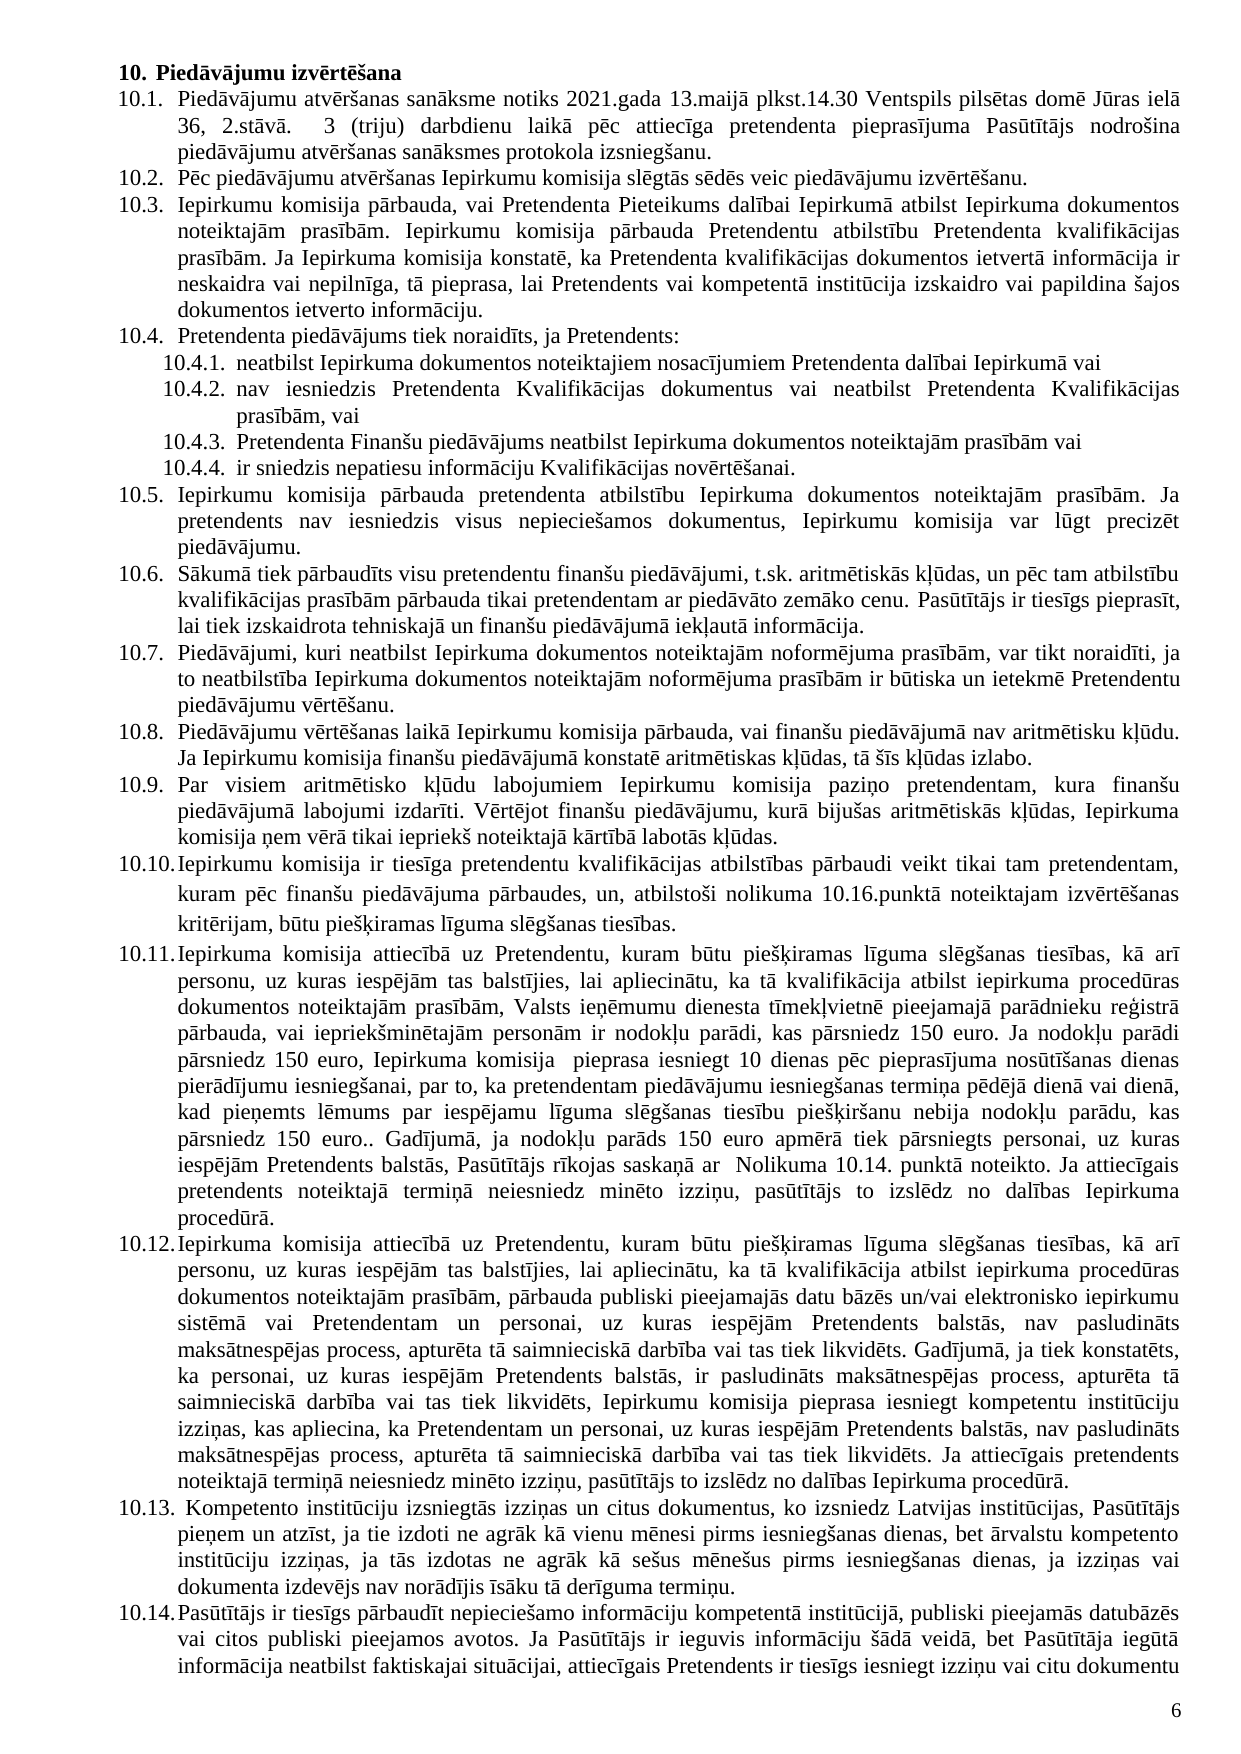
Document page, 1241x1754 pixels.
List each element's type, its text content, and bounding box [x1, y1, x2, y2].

list Piedāvājumi, kuri neatbilst Iepirkuma dokumentos noteiktajām noformējuma prasībām, var tikt noraidīti, ja to neatbilstība Iepirkuma dokumentos noteiktajām noformējuma prasībām ir būtiska un ietekmē Pretendentu piedāvājumu vērtēšanu. [118, 639, 1181, 718]
list Iepirkumu komisija pārbauda pretendenta atbilstību Iepirkuma dokumentos noteiktajām prasībām. Ja pretendents nav iesniedzis visus nepieciešamos dokumentus, Iepirkumu komisija var lūgt precizēt piedāvājumu. [118, 481, 1181, 560]
list neatbilst Iepirkuma dokumentos noteiktajiem nosacījumiem Pretendenta dalībai Iepirkumā vai [162, 349, 1181, 375]
list Pēc piedāvājumu atvēršanas Iepirkumu komisija slēgtās sēdēs veic piedāvājumu izvērtēšanu. [118, 164, 1181, 191]
list ir sniedzis nepatiesu informāciju Kvalifikācijas novērtēšanai. [162, 454, 1181, 481]
list nav iesniedzis Pretendenta Kvalifikācijas dokumentus vai neatbilst Pretendenta Kvalifikācijas prasībām, vai [162, 375, 1181, 428]
list Iepirkuma komisija attiecībā uz Pretendentu, kuram būtu piešķiramas līguma slēgšanas tiesības, kā arī personu, uz kuras iespējām tas balstījies, lai apliecinātu, ka tā kvalifikācija atbilst iepirkuma procedūras dokumentos noteiktajām prasībām, Valsts ieņēmumu dienesta tīmekļvietnē pieejamajā parādnieku reģistrā pārbauda, vai iepriekšminētajām personām ir nodokļu parādi, kas pārsniedz 150 euro. Ja nodokļu parādi pārsniedz 150 euro, Iepirkuma komisija pieprasa iesniegt 10 dienas pēc pieprasījuma nosūtīšanas dienas pierādījumu iesniegšanai, par to, ka pretendentam piedāvājumu iesniegšanas termiņa pēdējā dienā vai dienā, kad pieņemts lēmums par iespējamu līguma slēgšanas tiesību piešķiršanu nebija nodokļu parādu, kas pārsniedz 150 euro.. Gadījumā, ja nodokļu parāds 150 euro apmērā tiek pārsniegts personai, uz kuras iespējām Pretendents balstās, Pasūtītājs rīkojas saskaņā ar Nolikuma 10.14. punktā noteikto. Ja attiecīgais pretendents noteiktajā termiņā neiesniedz minēto izziņu, pasūtītājs to izslēdz no dalības Iepirkuma procedūrā. [118, 940, 1181, 1230]
list Par visiem aritmētisko kļūdu labojumiem Iepirkumu komisija paziņo pretendentam, kura finanšu piedāvājumā labojumi izdarīti. Vērtējot finanšu piedāvājumu, kurā bijušas aritmētiskās kļūdas, Iepirkuma komisija ņem vērā tikai iepriekš noteiktajā kārtībā labotās kļūdas. [118, 771, 1181, 850]
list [118, 1599, 1181, 1678]
list Piedāvājumu izvērtēšana [118, 59, 1181, 85]
list Iepirkumu komisija pārbauda, vai Pretendenta Pieteikums dalībai Iepirkumā atbilst Iepirkuma dokumentos noteiktajām prasībām. Iepirkumu komisija pārbauda Pretendentu atbilstību Pretendenta kvalifikācijas prasībām. Ja Iepirkuma komisija konstatē, ka Pretendenta kvalifikācijas dokumentos ietvertā informācija ir neskaidra vai nepilnīga, tā pieprasa, lai Pretendents vai kompetentā institūcija izskaidro vai papildina šajos dokumentos ietverto informāciju. [118, 191, 1181, 323]
list Kompetento institūciju izsniegtās izziņas un citus dokumentus, ko izsniedz Latvijas institūcijas, Pasūtītājs pieņem un atzīst, ja tie izdoti ne agrāk kā vienu mēnesi pirms iesniegšanas dienas, bet ārvalstu kompetento institūciju izziņas, ja tās izdotas ne agrāk kā sešus mēnešus pirms iesniegšanas dienas, ja izziņas vai dokumenta izdevējs nav norādījis īsāku tā derīguma termiņu. [118, 1494, 1181, 1599]
list Piedāvājumu atvēršanas sanāksme notiks 2021.gada 13.maijā plkst.14.30 Ventspils pilsētas domē Jūras ielā 36, 2.stāvā. 3 (triju) darbdienu laikā pēc attiecīga pretendenta pieprasījuma Pasūtītājs nodrošina piedāvājumu atvēršanas sanāksmes protokola izsniegšanu. [117, 85, 1181, 164]
list Sākumā tiek pārbaudīts visu pretendentu finanšu piedāvājumi, t.sk. aritmētiskās kļūdas, un pēc tam atbilstību kvalifikācijas prasībām pārbauda tikai pretendentam ar piedāvāto zemāko cenu. Pasūtītājs ir tiesīgs pieprasīt, lai tiek izskaidrota tehniskajā un finanšu piedāvājumā iekļautā informācija. [118, 560, 1181, 639]
list Iepirkuma komisija attiecībā uz Pretendentu, kuram būtu piešķiramas līguma slēgšanas tiesības, kā arī personu, uz kuras iespējām tas balstījies, lai apliecinātu, ka tā kvalifikācija atbilst iepirkuma procedūras dokumentos noteiktajām prasībām, pārbauda publiski pieejamajās datu bāzēs un/vai elektronisko iepirkumu sistēmā vai Pretendentam un personai, uz kuras iespējām Pretendents balstās, nav pasludināts maksātnespējas process, apturēta tā saimnieciskā darbība vai tas tiek likvidēts. Gadījumā, ja tiek konstatēts, ka personai, uz kuras iespējām Pretendents balstās, ir pasludināts maksātnespējas process, apturēta tā saimnieciskā darbība vai tas tiek likvidēts, Iepirkumu komisija pieprasa iesniegt kompetentu institūciju izziņas, kas apliecina, ka Pretendentam un personai, uz kuras iespējām Pretendents balstās, nav pasludināts maksātnespējas process, apturēta tā saimnieciskā darbība vai tas tiek likvidēts. Ja attiecīgais pretendents noteiktajā termiņā neiesniedz minēto izziņu, pasūtītājs to izslēdz no dalības Iepirkuma procedūrā. [118, 1230, 1181, 1494]
list Iepirkumu komisija ir tiesīga pretendentu kvalifikācijas atbilstības pārbaudi veikt tikai tam pretendentam, kuram pēc finanšu piedāvājuma pārbaudes, un, atbilstoši nolikuma 10.16.punktā noteiktajam izvērtēšanas kritērijam, būtu piešķiramas līguma slēgšanas tiesības. [118, 850, 1181, 936]
list Pretendenta piedāvājums tiek noraidīts, ja Pretendents: [118, 323, 1181, 349]
list Piedāvājumu vērtēšanas laikā Iepirkumu komisija pārbauda, vai finanšu piedāvājumā nav aritmētisku kļūdu. Ja Iepirkumu komisija finanšu piedāvājumā konstatē aritmētiskas kļūdas, tā šīs kļūdas izlabo. [118, 718, 1181, 771]
list Pretendenta Finanšu piedāvājums neatbilst Iepirkuma dokumentos noteiktajām prasībām vai [162, 428, 1181, 454]
